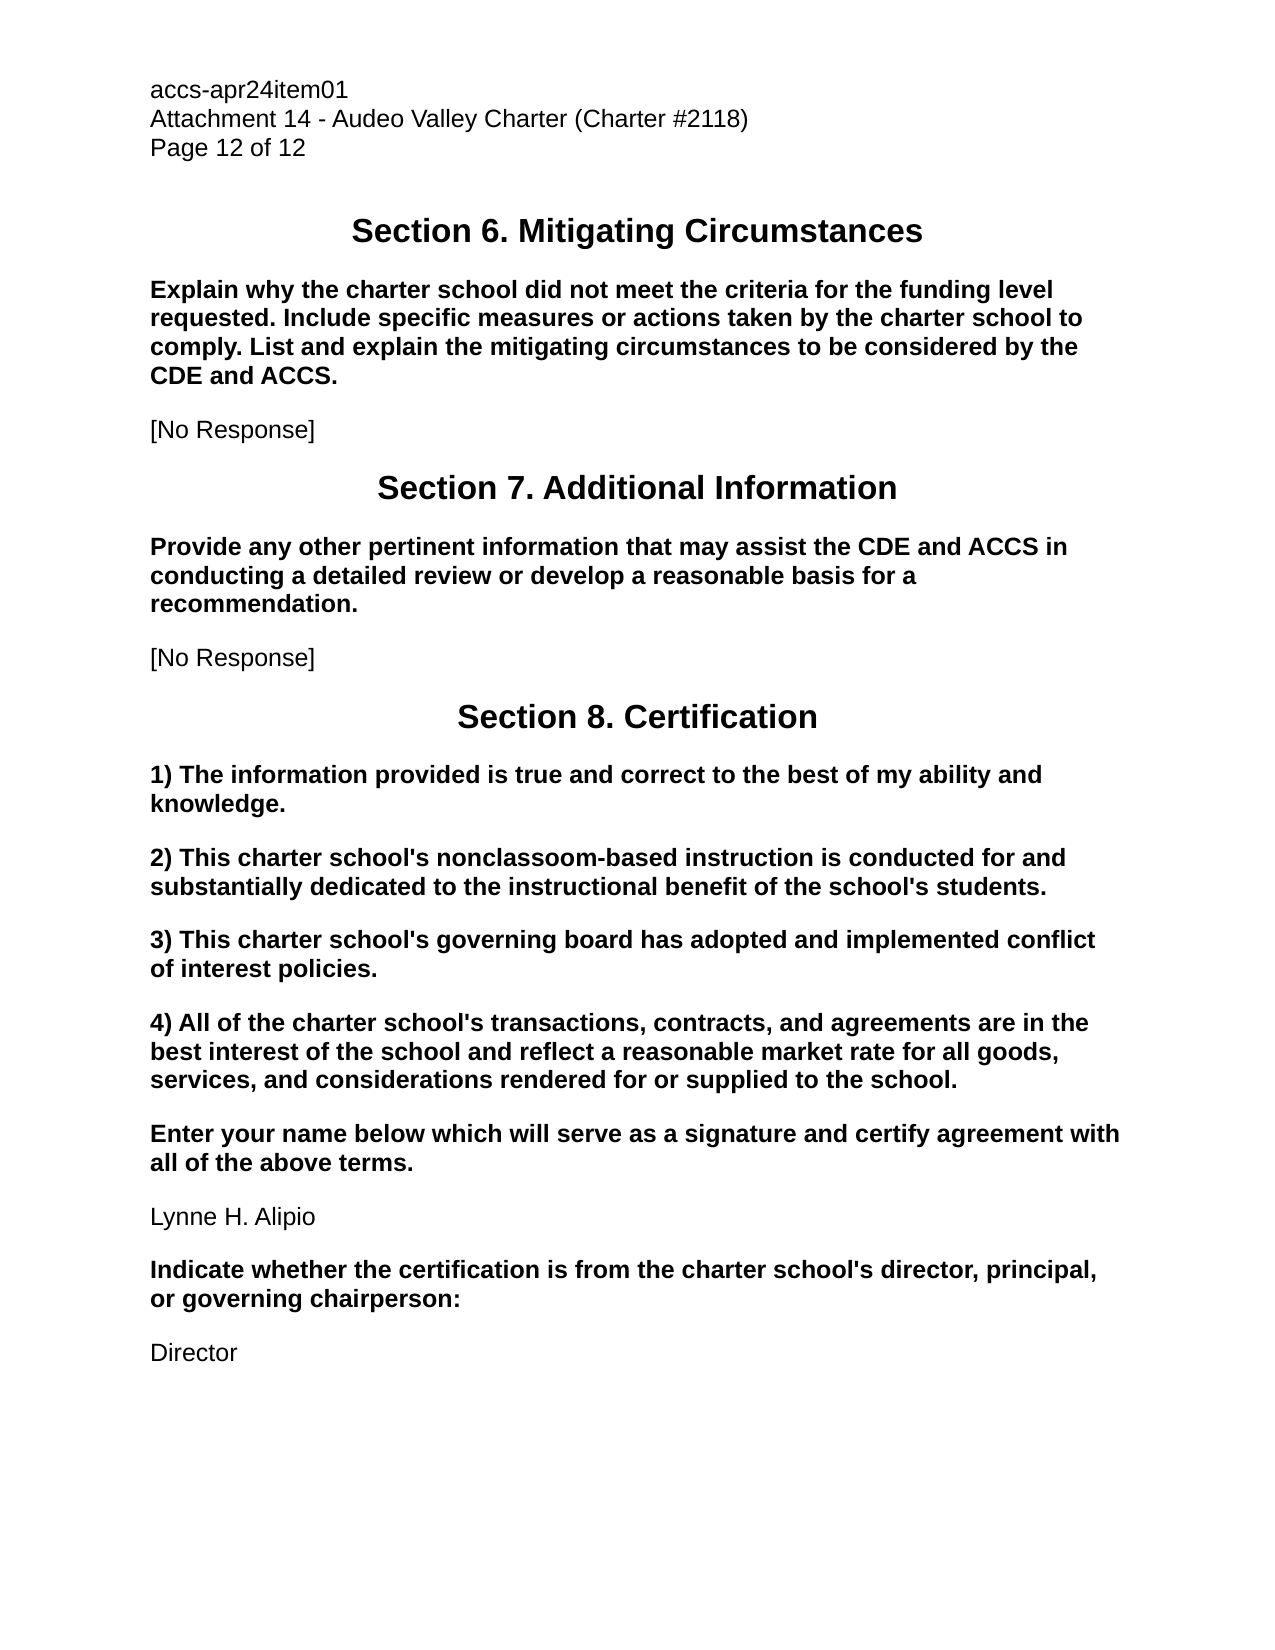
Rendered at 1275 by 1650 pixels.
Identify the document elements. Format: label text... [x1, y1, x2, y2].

subtitle Section 7. Additional Information [150, 468, 1125, 507]
subtitle Section 8. Certification [150, 697, 1125, 735]
text Indicate whether the certification is from the charter school's director, principal, or governing chairperson: [150, 1255, 1125, 1313]
subtitle Section 6. Mitigating Circumstances [150, 211, 1125, 250]
text Explain why the charter school did not meet the criteria for the funding level requested. Include specific measures or actions taken by the charter school to comply. List and explain the mitigating circumstances to be considered by the CDE and ACCS. [150, 275, 1125, 390]
text Provide any other pertinent information that may assist the CDE and ACCS in conducting a detailed review or develop a reasonable basis for a recommendation. [150, 532, 1125, 618]
text [No Response] [150, 415, 1125, 443]
text Enter your name below which will serve as a signature and certify agreement with all of the above terms. [150, 1119, 1125, 1177]
text Director [150, 1338, 1125, 1367]
text [No Response] [150, 643, 1125, 672]
text 2) This charter school's nonclassoom-based instruction is conducted for and substantially dedicated to the instructional benefit of the school's students. [150, 843, 1125, 900]
text 3) This charter school's governing board has adopted and implemented conflict of interest policies. [150, 925, 1125, 983]
text Lynne H. Alipio [150, 1202, 1125, 1230]
text 4) All of the charter school's transactions, contracts, and agreements are in the best interest of the school and reflect a reasonable market rate for all goods, services, and considerations rendered for or supplied to the school. [150, 1008, 1125, 1094]
text 1) The information provided is true and correct to the best of my ability and knowledge. [150, 760, 1125, 818]
